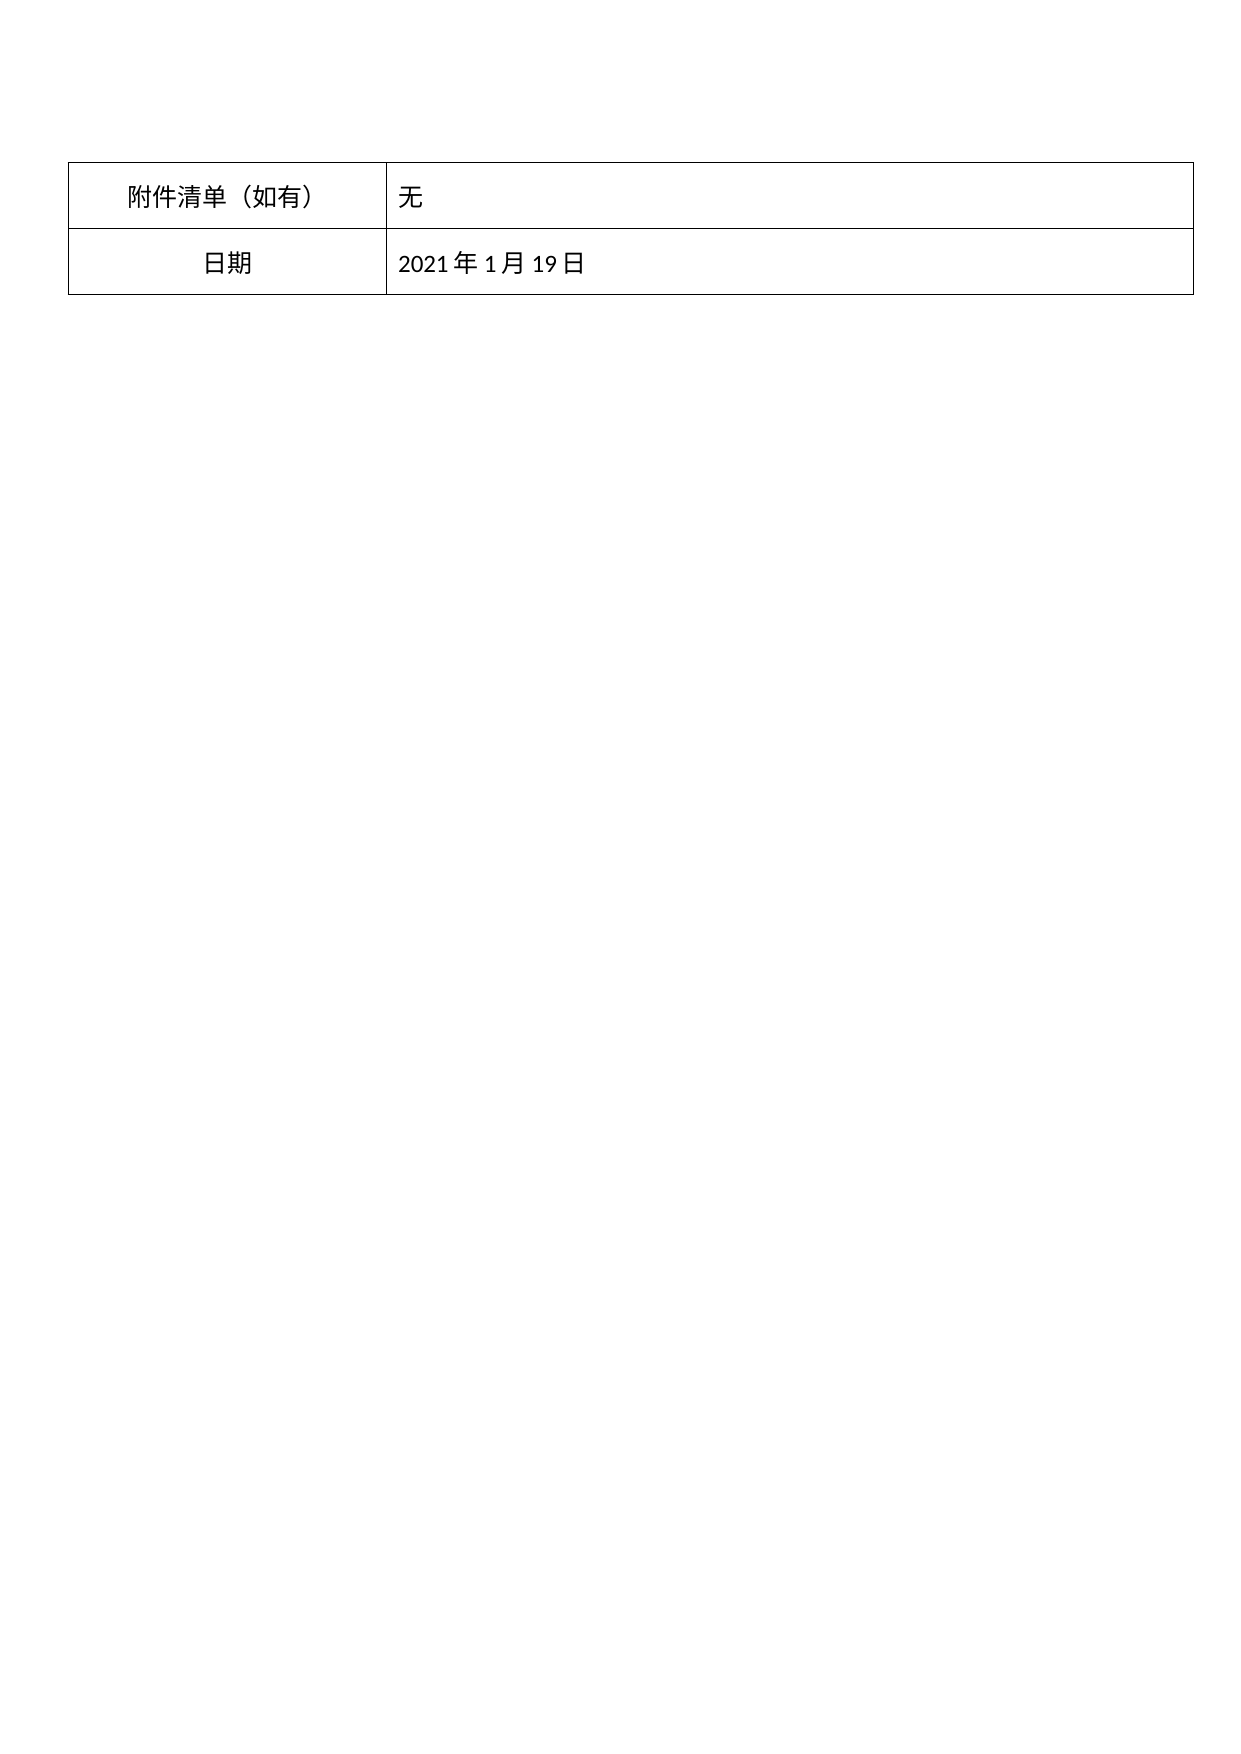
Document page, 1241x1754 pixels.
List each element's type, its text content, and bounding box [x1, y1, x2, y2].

table_cell 2021年1月19日 [387, 229, 1193, 294]
table_cell 无 [387, 163, 1193, 228]
table_cell 附件清单（如有） [69, 163, 386, 228]
table_cell 日期 [69, 229, 386, 294]
